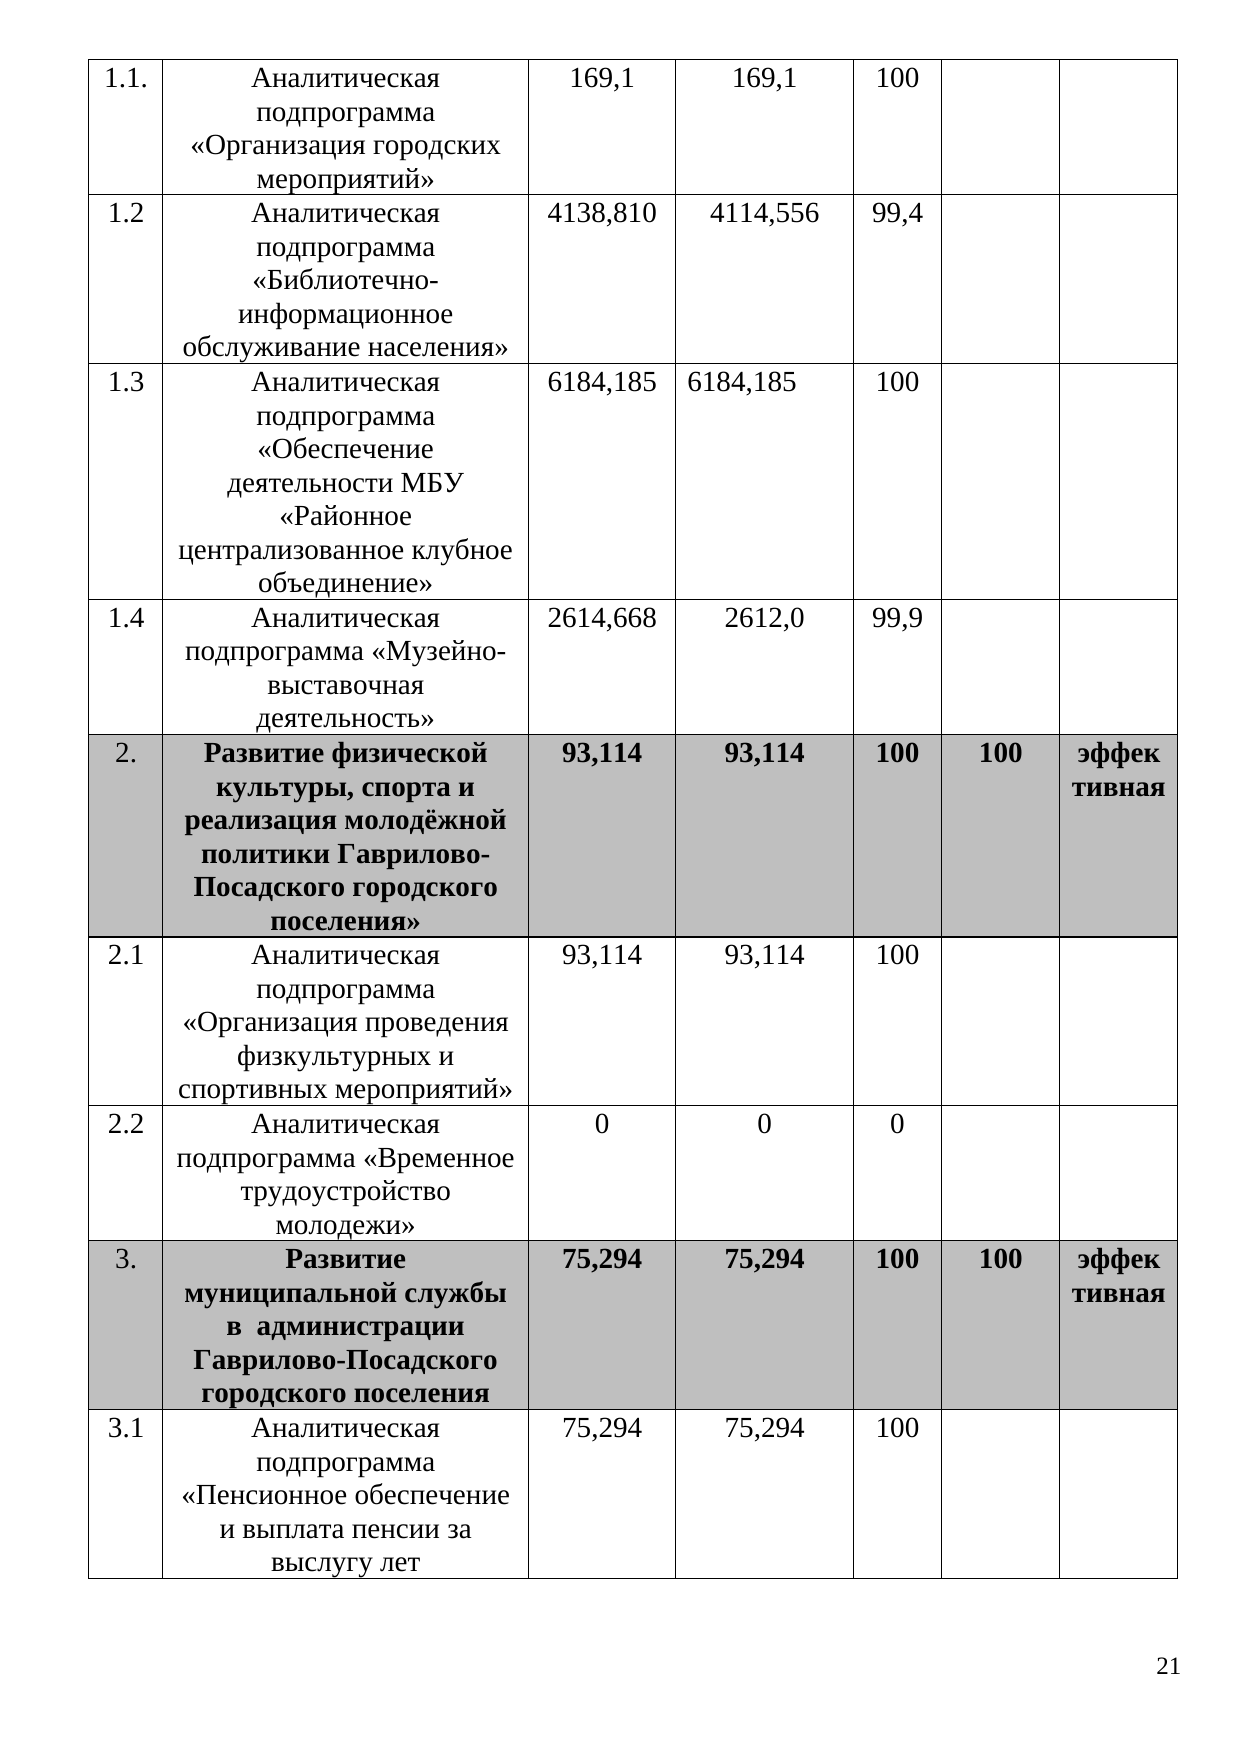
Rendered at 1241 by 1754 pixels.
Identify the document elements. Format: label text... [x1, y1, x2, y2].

table_cell 6184,185 [676, 364, 853, 599]
table_cell Развитие муниципальной службы в администрации Гаврилово-Посадского городского поселения [163, 1241, 528, 1409]
table_cell 2.2 [89, 1106, 162, 1240]
table_cell 2. [89, 735, 162, 936]
table_cell [1060, 938, 1177, 1105]
table_cell 2.1 [89, 938, 162, 1105]
table_cell Аналитическая подпрограмма «Организация городских мероприятий» [163, 60, 528, 194]
table_cell [942, 600, 1059, 734]
table_cell [1060, 364, 1177, 599]
table_cell 93,114 [529, 735, 675, 936]
table_cell 1.2 [89, 195, 162, 363]
table_cell 75,294 [529, 1410, 675, 1578]
table_cell 0 [854, 1106, 941, 1240]
table_cell 75,294 [676, 1241, 853, 1409]
table_cell Аналитическая подпрограмма «Организация проведения физкультурных и спортивных мероприятий» [163, 938, 528, 1105]
table_cell 75,294 [529, 1241, 675, 1409]
table_cell 2614,668 [529, 600, 675, 734]
table_cell 0 [676, 1106, 853, 1240]
table_cell [942, 60, 1059, 194]
table_cell 75,294 [676, 1410, 853, 1578]
table_cell 6184,185 [529, 364, 675, 599]
table_cell [1060, 1106, 1177, 1240]
table_cell Развитие физической культуры, спорта и реализация молодёжной политики Гаврилово-Посадского городского поселения» [163, 735, 528, 936]
table_cell [942, 1410, 1059, 1578]
table_cell 4114,556 [676, 195, 853, 363]
table_cell [942, 938, 1059, 1105]
table_cell 1.4 [89, 600, 162, 734]
table_cell [1060, 195, 1177, 363]
table_cell 100 [854, 735, 941, 936]
table_cell [942, 195, 1059, 363]
table_cell 99,4 [854, 195, 941, 363]
table_cell 100 [854, 1241, 941, 1409]
table_cell 169,1 [676, 60, 853, 194]
table_cell 1.3 [89, 364, 162, 599]
table_cell 2612,0 [676, 600, 853, 734]
table_cell 93,114 [676, 938, 853, 1105]
table_cell Аналитическая подпрограмма «Музейно-выставочная деятельность» [163, 600, 528, 734]
table_cell 100 [942, 1241, 1059, 1409]
table_cell 93,114 [529, 938, 675, 1105]
table_cell 100 [854, 60, 941, 194]
table_cell 100 [854, 1410, 941, 1578]
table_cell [163, 1410, 528, 1578]
table_cell 169,1 [529, 60, 675, 194]
table_cell 3.1 [89, 1410, 162, 1578]
table_cell Аналитическая подпрограмма «Обеспечение деятельности МБУ «Районное централизованное клубное объединение» [163, 364, 528, 599]
table_cell 1.1. [89, 60, 162, 194]
table_cell Аналитическая подпрограмма «Библиотечно-информационное обслуживание населения» [163, 195, 528, 363]
table_cell Аналитическая подпрограмма «Временное трудоустройство молодежи» [163, 1106, 528, 1240]
table_cell 4138,810 [529, 195, 675, 363]
table_cell [1060, 600, 1177, 734]
table_cell 99,9 [854, 600, 941, 734]
table_cell 3. [89, 1241, 162, 1409]
table_cell [942, 1106, 1059, 1240]
table_cell [1060, 60, 1177, 194]
table_cell 0 [529, 1106, 675, 1240]
table_cell 93,114 [676, 735, 853, 936]
table_cell 100 [942, 735, 1059, 936]
table_cell [942, 364, 1059, 599]
table_cell [1060, 1410, 1177, 1578]
table_cell 100 [854, 938, 941, 1105]
table_cell эффективная [1060, 735, 1177, 936]
table_cell эффективная [1060, 1241, 1177, 1409]
table_cell 100 [854, 364, 941, 599]
